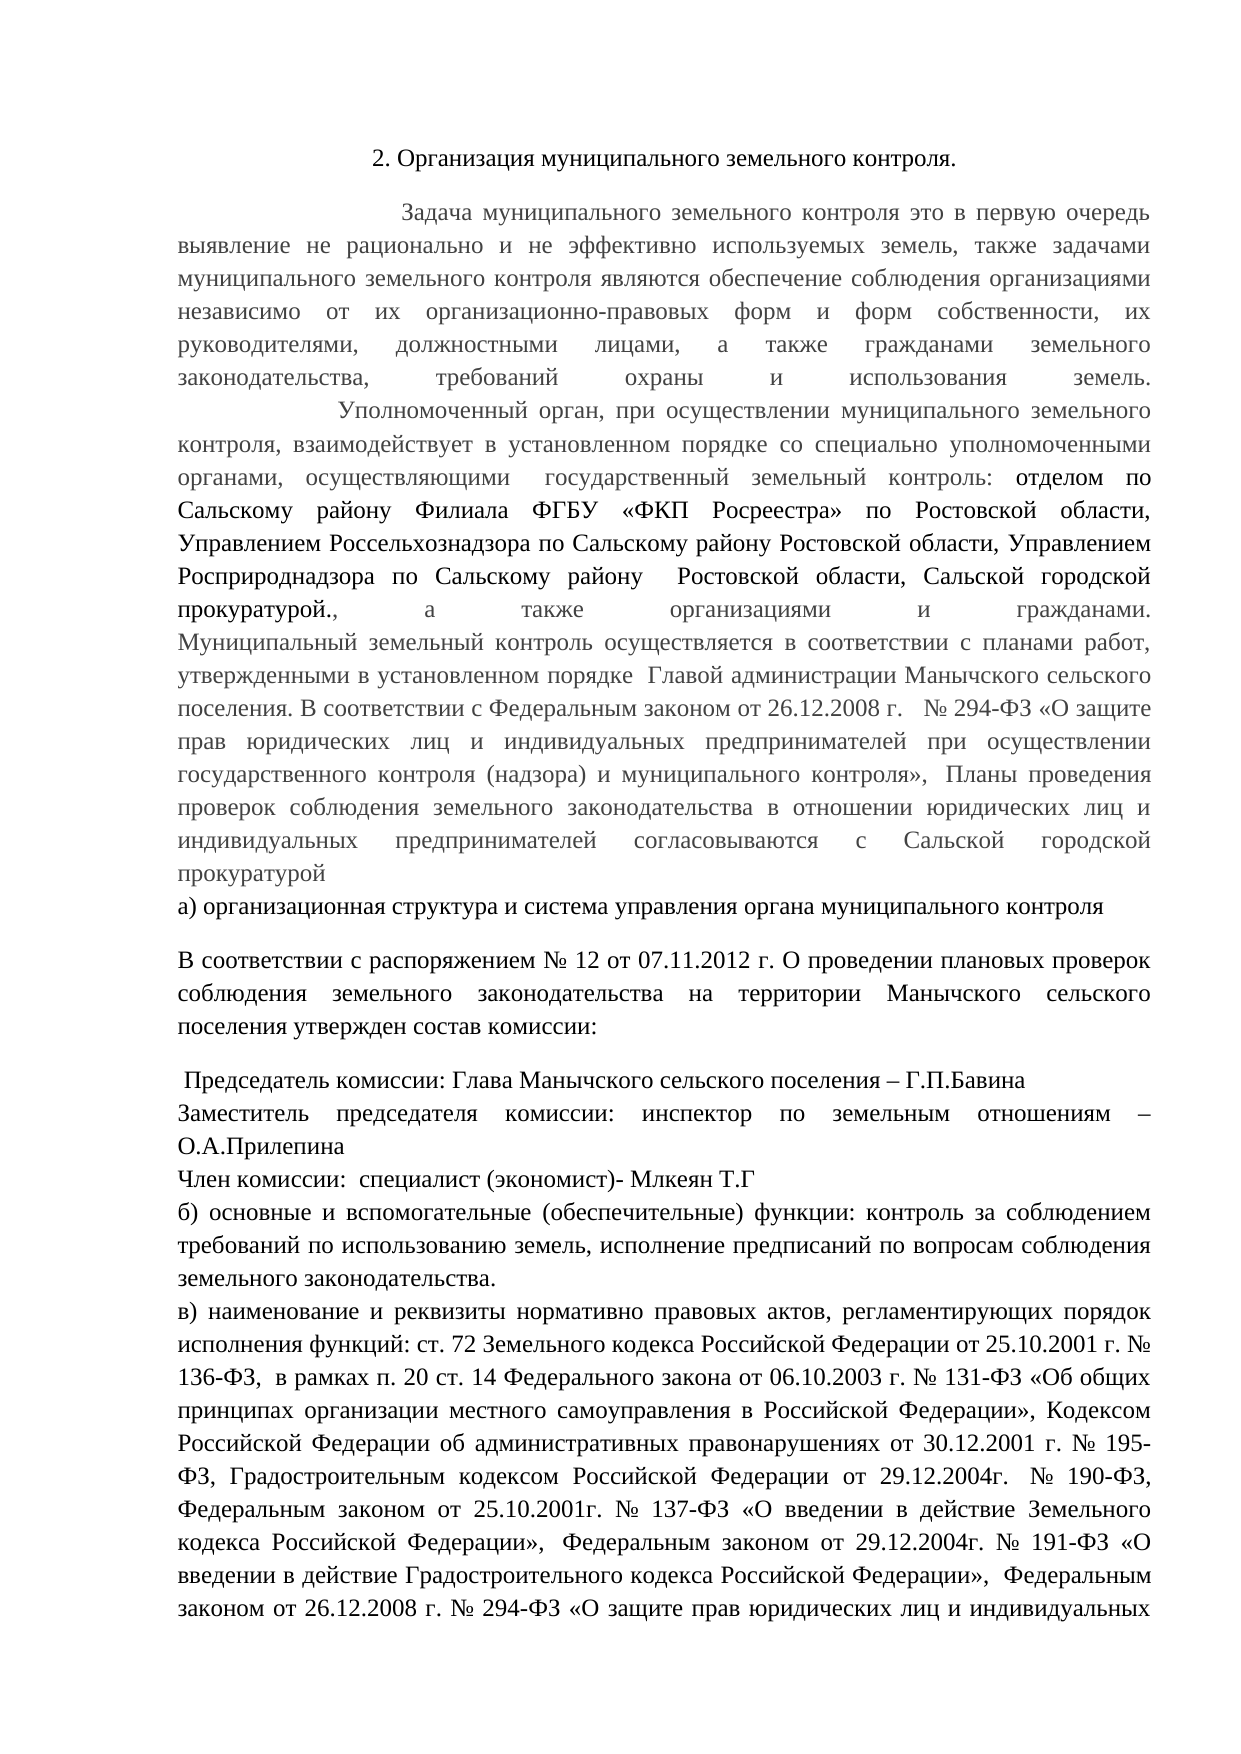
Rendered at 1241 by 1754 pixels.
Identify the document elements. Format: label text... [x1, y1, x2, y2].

text Член комиссии: специалист (экономист)- Млкеян Т.Г [177, 1164, 1152, 1192]
text В соответствии с распоряжением № 12 от 07.11.2012 г. О проведении плановых проверок соблюдения земельного законодательства на территории Манычского сельского поселения утвержден состав комиссии: [177, 945, 1152, 1039]
text Задача муниципального земельного контроля это в первую очередь выявление не рационально и не эффективно используемых земель, также задачами муниципального земельного контроля являются обеспечение соблюдения организациями независимо от их организационно-правовых форм и форм собственности, их руководителями, должностными лицами, а также гражданами земельного законодательства, требований охраны и использования земель. Уполномоченный орган, при осуществлении муниципального земельного контроля, взаимодействует в установленном порядке со специально уполномоченными органами, осуществляющими государственный земельный контроль: отделом по Сальскому району Филиала ФГБУ «ФКП Росреестра» по Ростовской области, Управлением Россельхознадзора по Сальскому району Ростовской области, Управлением Росприроднадзора по Сальскому району Ростовской области, Сальской городской прокуратурой., а также организациями и гражданами. Муниципальный земельный контроль осуществляется в соответствии с планами работ, утвержденными в установленном порядке Главой администрации Манычского сельского поселения. В соответствии с Федеральным законом от 26.12.2008 г. № 294-ФЗ «О защите прав юридических лиц и индивидуальных предпринимателей при осуществлении государственного контроля (надзора) и муниципального контроля», Планы проведения проверок соблюдения земельного законодательства в отношении юридических лиц и индивидуальных предпринимателей согласовываются с Сальской городской прокуратурой [177, 197, 1152, 887]
text Председатель комиссии: Глава Манычского сельского поселения – Г.П.Бавина [177, 1065, 1152, 1093]
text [177, 1296, 1152, 1622]
text а) организационная структура и система управления органа муниципального контроля [177, 891, 1152, 920]
text Заместитель председателя комиссии: инспектор по земельным отношениям – О.А.Прилепина [177, 1098, 1152, 1159]
text б) основные и вспомогательные (обеспечительные) функции: контроль за соблюдением требований по использованию земель, исполнение предписаний по вопросам соблюдения земельного законодательства. [177, 1197, 1152, 1292]
text 2. Организация муниципального земельного контроля. [177, 143, 1152, 172]
